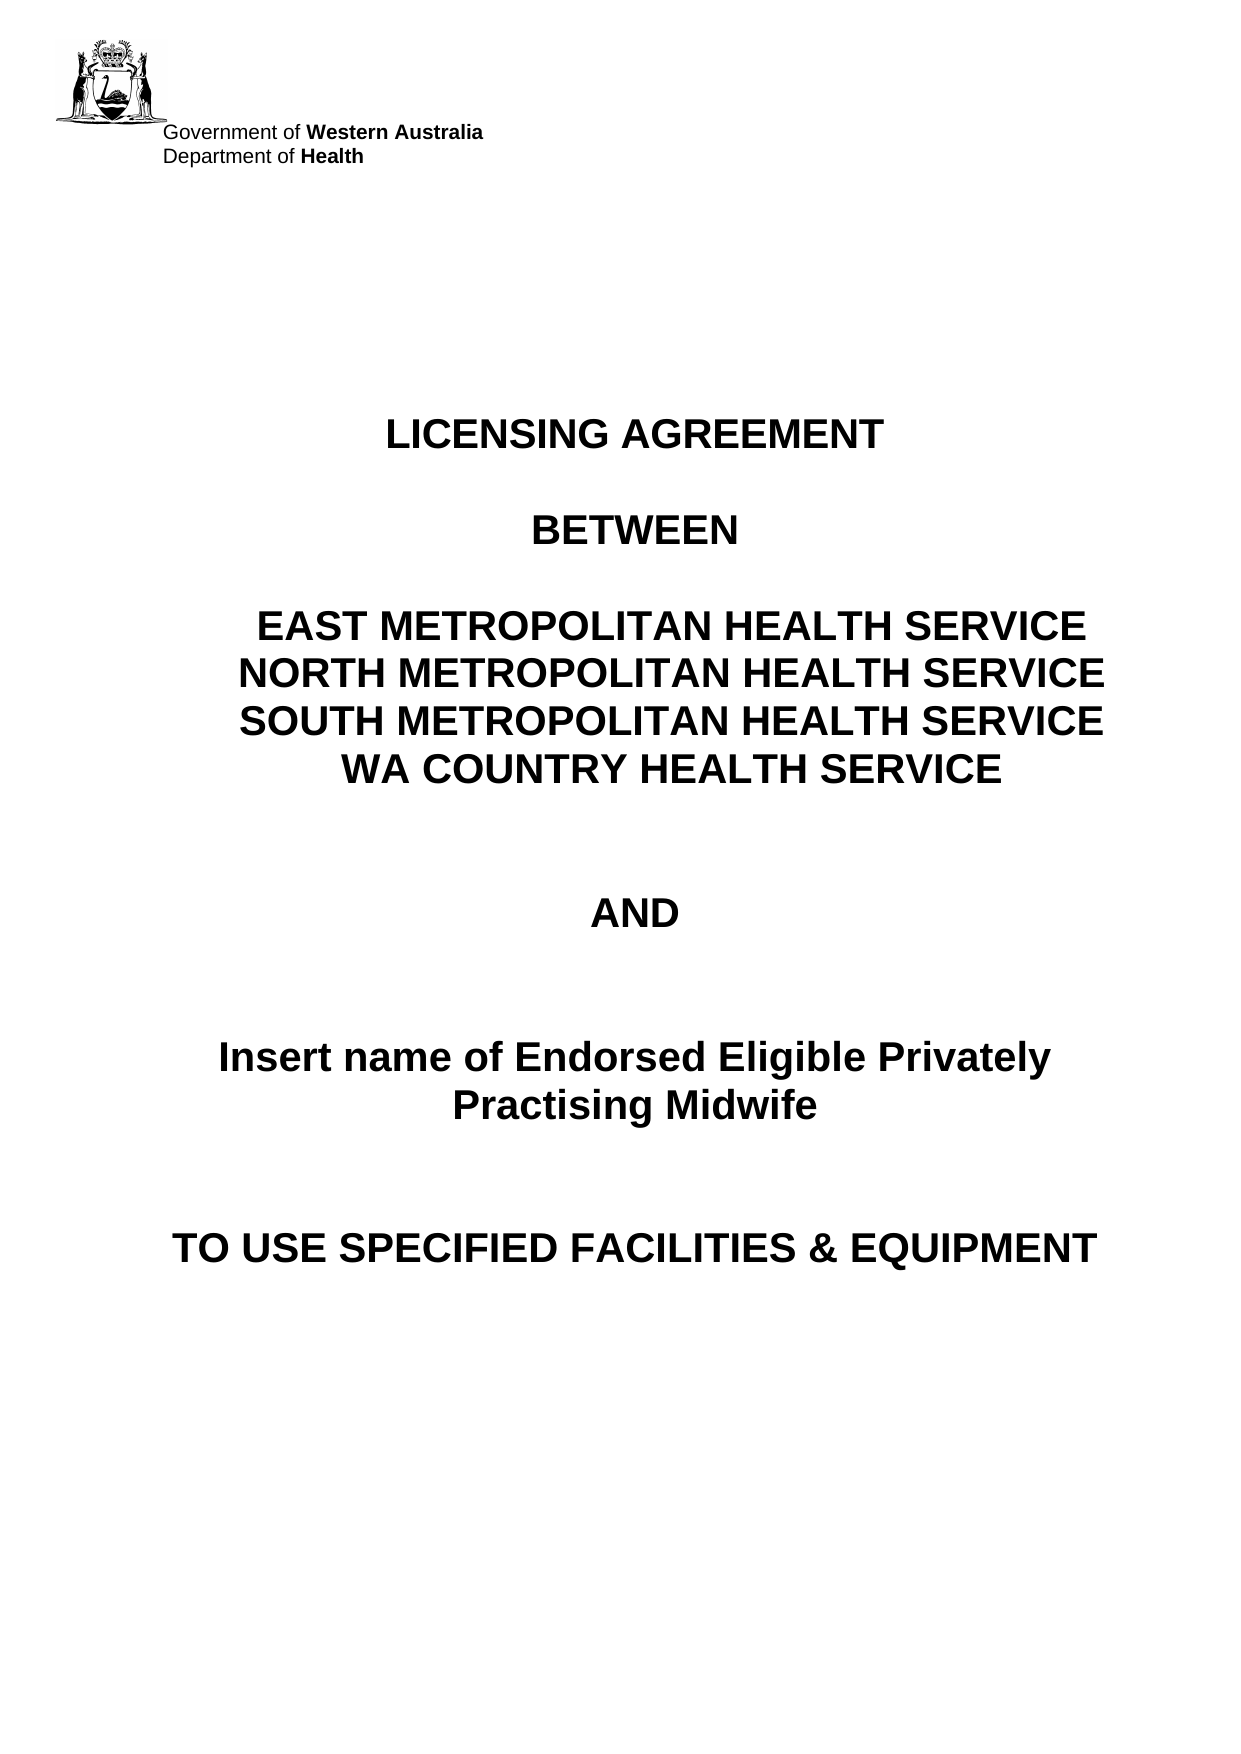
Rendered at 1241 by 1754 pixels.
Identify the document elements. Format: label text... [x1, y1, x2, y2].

text AND [148, 888, 1122, 936]
text Insert name of Endorsed Eligible Privately Practising Midwife [148, 1032, 1122, 1128]
text WA COUNTRY HEALTH SERVICE [222, 745, 1122, 793]
text SOUTH METROPOLITAN HEALTH SERVICE [222, 697, 1122, 745]
text BETWEEN [148, 505, 1122, 553]
text TO USE SPECIFIED FACILITIES & EQUIPMENT [148, 1224, 1122, 1272]
text LICENSING AGREEMENT [148, 409, 1122, 457]
text NORTH METROPOLITAN HEALTH SERVICE [222, 649, 1122, 697]
text EAST METROPOLITAN HEALTH SERVICE [222, 601, 1122, 649]
picture [55, 39, 168, 125]
